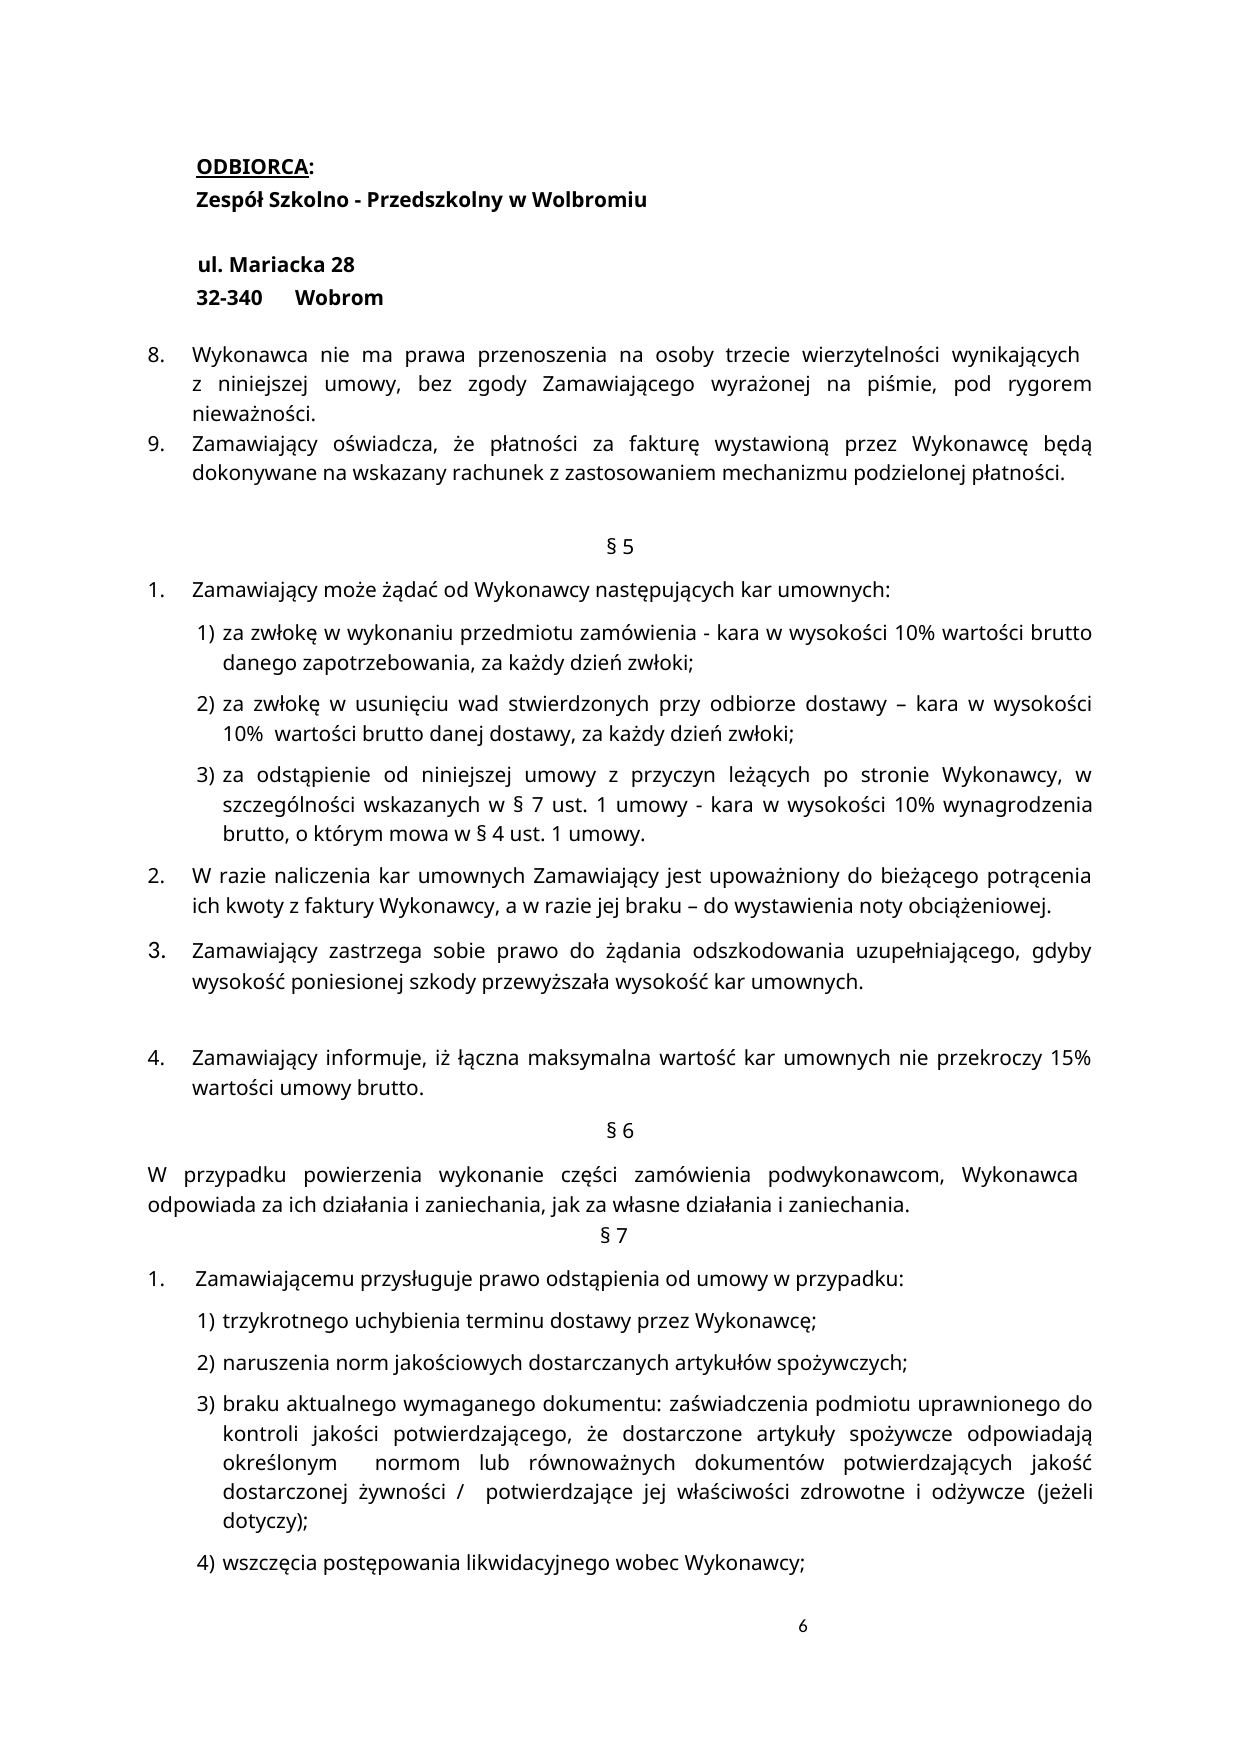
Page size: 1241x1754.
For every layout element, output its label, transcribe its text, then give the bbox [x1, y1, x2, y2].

list Zamawiającemu przysługuje prawo odstąpienia od umowy w przypadku: [147, 1264, 1093, 1292]
text § 7 [148, 1221, 1079, 1249]
list braku aktualnego wymaganego dokumentu: zaświadczenia podmiotu uprawnionego do kontroli jakości potwierdzającego, że dostarczone artykuły spożywcze odpowiadają określonym normom lub równoważnych dokumentów potwierdzających jakość dostarczonej żywności / potwierdzające jej właściwości zdrowotne i odżywcze (jeżeli dotyczy); [197, 1389, 1093, 1535]
list za odstąpienie od niniejszej umowy z przyczyn leżących po stronie Wykonawcy, w szczególności wskazanych w § 7 ust. 1 umowy - kara w wysokości 10% wynagrodzenia brutto, o którym mowa w § 4 ust. 1 umowy. [196, 760, 1093, 847]
text ODBIORCA: [196, 152, 1098, 181]
subtitle Zamawiający zastrzega sobie prawo do żądania odszkodowania uzupełniającego, gdyby wysokość poniesionej szkody przewyższała wysokość kar umownych. [147, 934, 1092, 996]
subtitle § 6 [147, 1117, 1092, 1145]
list Wobrom [196, 283, 1098, 311]
list Zamawiający oświadcza, że płatności za fakturę wystawioną przez Wykonawcę będą dokonywane na wskazany rachunek z zastosowaniem mechanizmu podzielonej płatności. [147, 429, 1093, 487]
list trzykrotnego uchybienia terminu dostawy przez Wykonawcę; [197, 1306, 1093, 1334]
subtitle Zamawiający informuje, iż łączna maksymalna wartość kar umownych nie przekroczy 15% wartości umowy brutto. [147, 1043, 1092, 1102]
subtitle § 5 [147, 532, 1092, 561]
subtitle Zamawiający może żądać od Wykonawcy następujących kar umownych: [147, 575, 1092, 604]
subtitle W razie naliczenia kar umownych Zamawiający jest upoważniony do bieżącego potrącenia ich kwoty z faktury Wykonawcy, a w razie jej braku – do wystawienia noty obciążeniowej. [147, 861, 1092, 920]
list W przypadku powierzenia wykonanie części zamówienia podwykonawcom, Wykonawca odpowiada za ich działania i zaniechania, jak za własne działania i zaniechania. [147, 1160, 1079, 1219]
list za zwłokę w wykonaniu przedmiotu zamówienia - kara w wysokości 10% wartości brutto danego zapotrzebowania, za każdy dzień zwłoki; [196, 618, 1093, 676]
list wszczęcia postępowania likwidacyjnego wobec Wykonawcy; [197, 1548, 1093, 1577]
list Wykonawca nie ma prawa przenoszenia na osoby trzecie wierzytelności wynikających z niniejszej umowy, bez zgody Zamawiającego wyrażonej na piśmie, pod rygorem nieważności. [147, 340, 1093, 427]
list za zwłokę w usunięciu wad stwierdzonych przy odbiorze dostawy – kara w wysokości 10% wartości brutto danej dostawy, za każdy dzień zwłoki; [196, 689, 1093, 747]
list naruszenia norm jakościowych dostarczanych artykułów spożywczych; [197, 1348, 1093, 1376]
text Zespół Szkolno - Przedszkolny w Wolbromiu ul. Mariacka 28 [196, 185, 647, 278]
